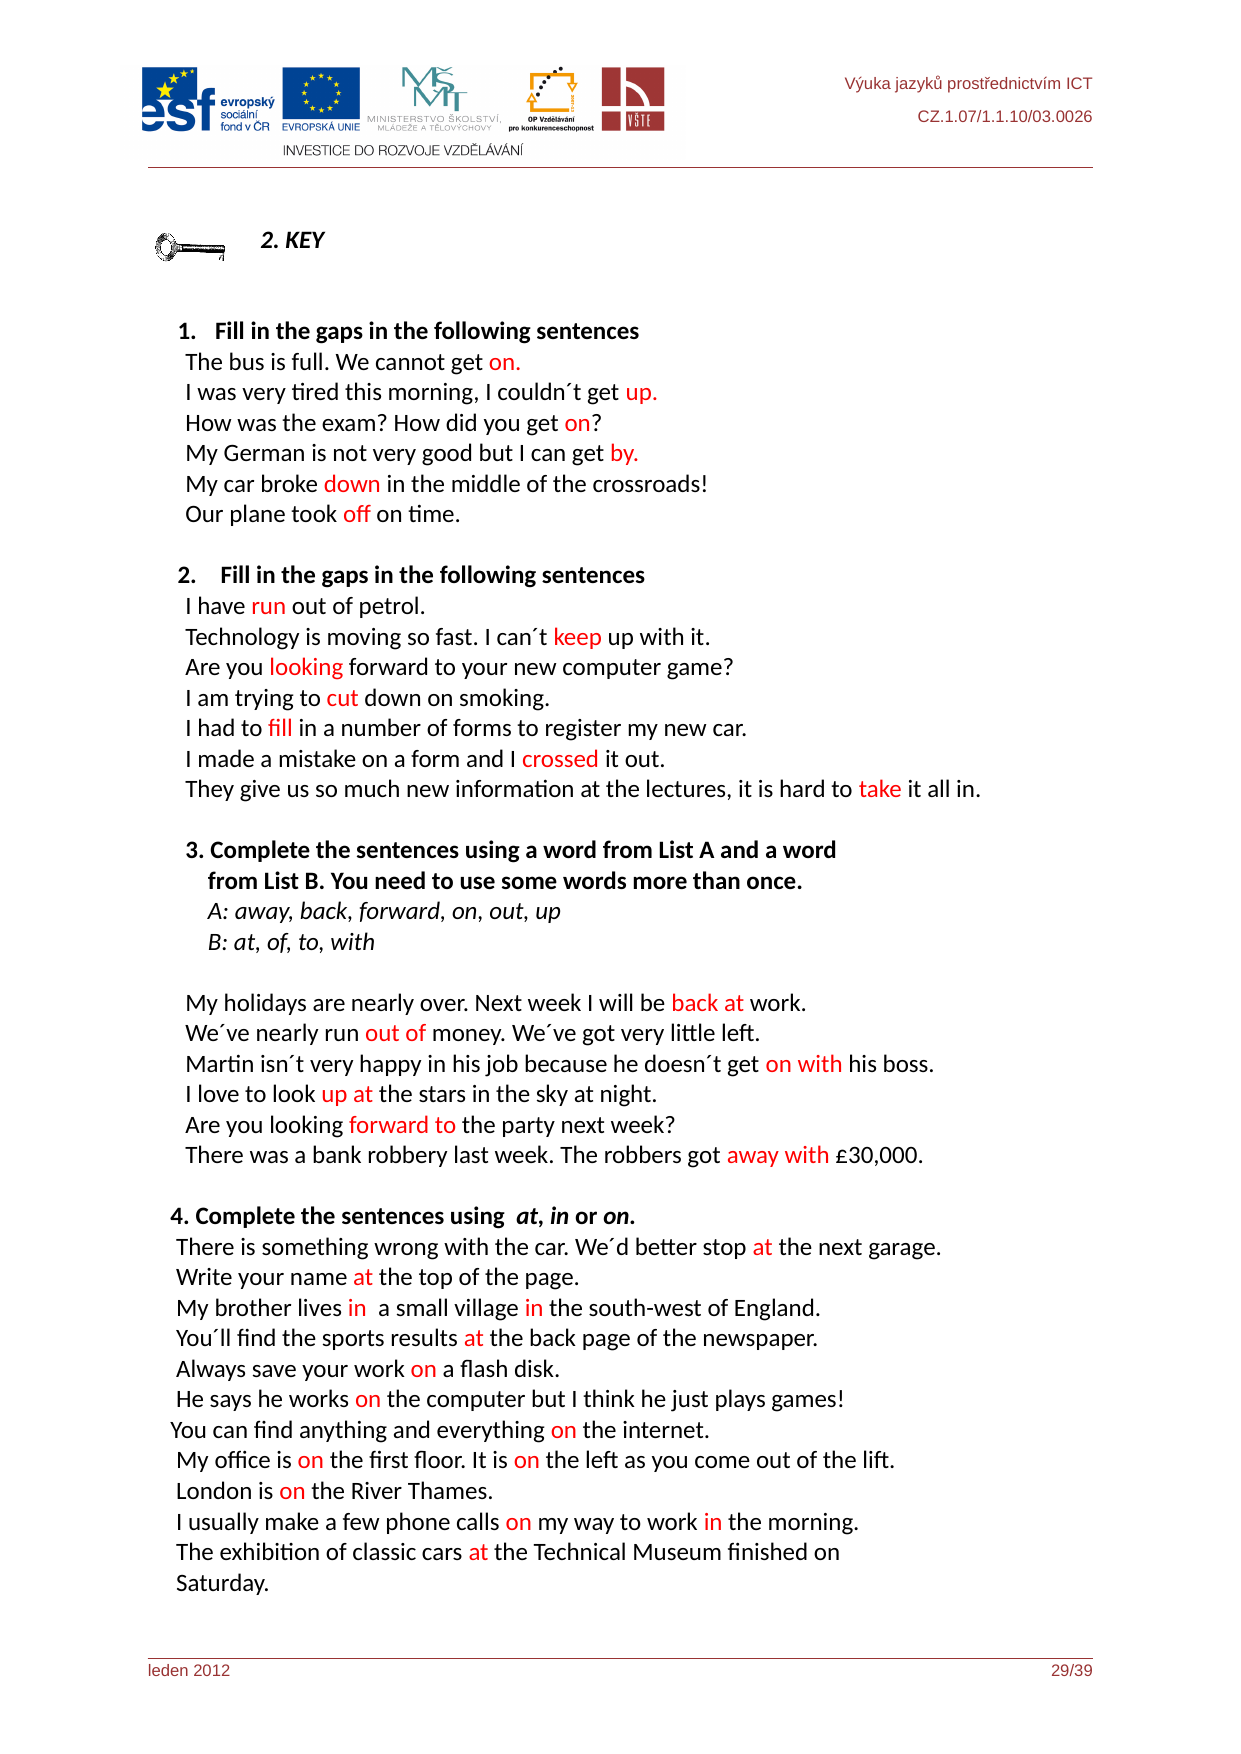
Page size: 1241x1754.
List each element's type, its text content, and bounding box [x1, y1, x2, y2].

text Martin isn´t very happy in his job because he doesn´t get on with his boss. [185, 1048, 1093, 1078]
text My holidays are nearly over. Next week I will be back at work. [185, 987, 1093, 1017]
picture [120, 65, 686, 160]
text I love to look up at the stars in the sky at night. [185, 1078, 1093, 1109]
text I have run out of petrol. [185, 590, 1093, 621]
text My office is on the first floor. It is on the left as you come out of the lift. [148, 1445, 1093, 1475]
text 4. Complete the sentences using at, in or on. [148, 1201, 1093, 1231]
text There was a bank robbery last week. The robbers got away with £30,000. [185, 1139, 1093, 1170]
text B: at, of, to, with [185, 926, 1093, 956]
text The bus is full. We cannot get on. [185, 346, 1093, 376]
text Always save your work on a flash disk. [148, 1353, 1093, 1384]
list Fill in the gaps in the following sentences [177, 315, 1093, 346]
text I was very tired this morning, I couldn´t get up. [185, 376, 1093, 407]
text The exhibition of classic cars at the Technical Museum finished on Saturday. [148, 1536, 1093, 1597]
text I had to fill in a number of forms to register my new car. [148, 712, 1093, 743]
text I am trying to cut down on smoking. [148, 682, 1093, 712]
text 3. Complete the sentences using a word from List A and a word from List B. You need to use some words more than once. [185, 834, 1093, 895]
picture [147, 212, 242, 274]
text You´ll find the sports results at the back page of the newspaper. [148, 1323, 1093, 1353]
text I usually make a few phone calls on my way to work in the morning. [148, 1506, 1093, 1536]
text My brother lives in a small village in the south-west of England. [148, 1292, 1093, 1323]
text London is on the River Thames. [148, 1475, 1093, 1506]
text He says he works on the computer but I think he just plays games! [148, 1384, 1093, 1414]
text Our plane took off on time. [185, 498, 1093, 529]
text We´ve nearly run out of money. We´ve got very little left. [185, 1017, 1093, 1048]
text You can find anything and everything on the internet. [148, 1414, 1093, 1445]
text I made a mistake on a form and I crossed it out. [148, 743, 1093, 773]
text There is something wrong with the car. We´d better stop at the next garage. [148, 1231, 1093, 1262]
text Are you looking forward to your new computer game? [148, 651, 1093, 682]
list Fill in the gaps in the following sentences [177, 559, 1093, 590]
text My car broke down in the middle of the crossroads! [185, 468, 1093, 498]
text 2. KEY [242, 224, 1093, 254]
text They give us so much new information at the lectures, it is hard to take it all in. [185, 773, 1093, 804]
text Are you looking forward to the party next week? [185, 1109, 1093, 1139]
text Write your name at the top of the page. [148, 1262, 1093, 1292]
text A: away, back, forward, on, out, up [185, 895, 1093, 926]
text Technology is moving so fast. I can´t keep up with it. [185, 621, 1093, 651]
text How was the exam? How did you get on? [185, 407, 1093, 437]
text My German is not very good but I can get by. [185, 437, 1093, 468]
